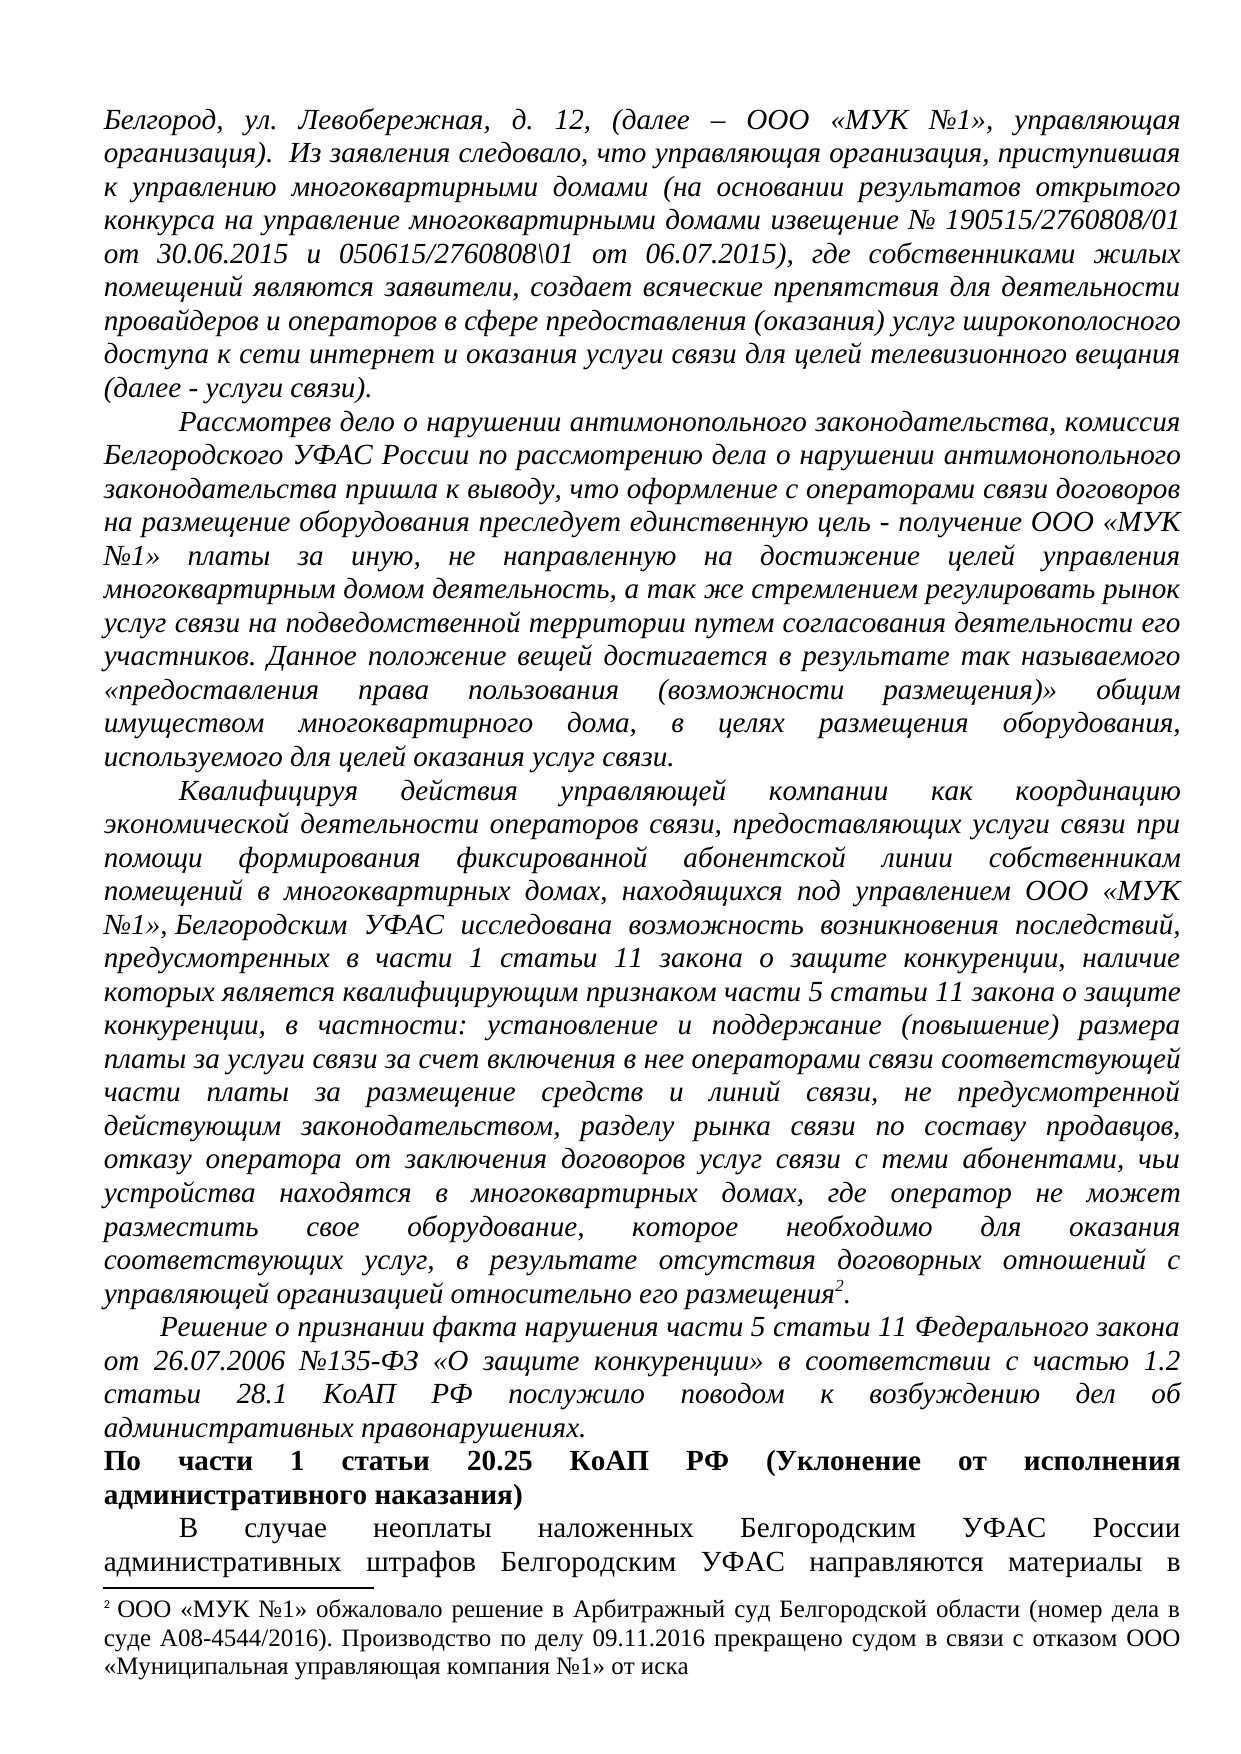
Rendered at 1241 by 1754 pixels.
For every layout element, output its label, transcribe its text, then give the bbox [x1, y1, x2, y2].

text Решение о признании факта нарушения части 5 статьи 11 Федерального закона от 26.07.2006 №135-ФЗ «О защите конкуренции» в соответствии с частью 1.2 статьи 28.1 КоАП РФ послужило поводом к возбуждению дел об административных правонарушениях. [103, 1309, 1181, 1443]
text По части 1 статьи 20.25 КоАП РФ (Уклонение от исполнения административного наказания) [103, 1443, 1181, 1511]
text Рассмотрев дело о нарушении антимонопольного законодательства, комиссия Белгородского УФАС России по рассмотрению дела о нарушении антимонопольного законодательства пришла к выводу, что оформление с операторами связи договоров на размещение оборудования преследует единственную цель - получение ООО «МУК №1» платы за иную, не направленную на достижение целей управления многоквартирным домом деятельность, а так же стремлением регулировать рынок услуг связи на подведомственной территории путем согласования деятельности его участников. Данное положение вещей достигается в результате так называемого «предоставления права пользования (возможности размещения)» общим имуществом многоквартирного дома, в целях размещения оборудования, используемого для целей оказания услуг связи. [103, 404, 1181, 773]
text Квалифицируя действия управляющей компании как координацию экономической деятельности операторов связи, предоставляющих услуги связи при помощи формирования фиксированной абонентской линии собственникам помещений в многоквартирных домах, находящихся под управлением ООО «МУК №1», Белгородским УФАС исследована возможность возникновения последствий, предусмотренных в части 1 статьи 11 закона о защите конкуренции, наличие которых является квалифицирующим признаком части 5 статьи 11 закона о защите конкуренции, в частности: установление и поддержание (повышение) размера платы за услуги связи за счет включения в нее операторами связи соответствующей части платы за размещение средств и линий связи, не предусмотренной действующим законодательством, разделу рынка связи по составу продавцов, отказу оператора от заключения договоров услуг связи с теми абонентами, чьи устройства находятся в многоквартирных домах, где оператор не может разместить свое оборудование, которое необходимо для оказания соответствующих услуг, в результате отсутствия договорных отношений с управляющей организацией относительно его размещения. [103, 773, 1181, 1309]
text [103, 1511, 1181, 1578]
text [103, 102, 1181, 404]
